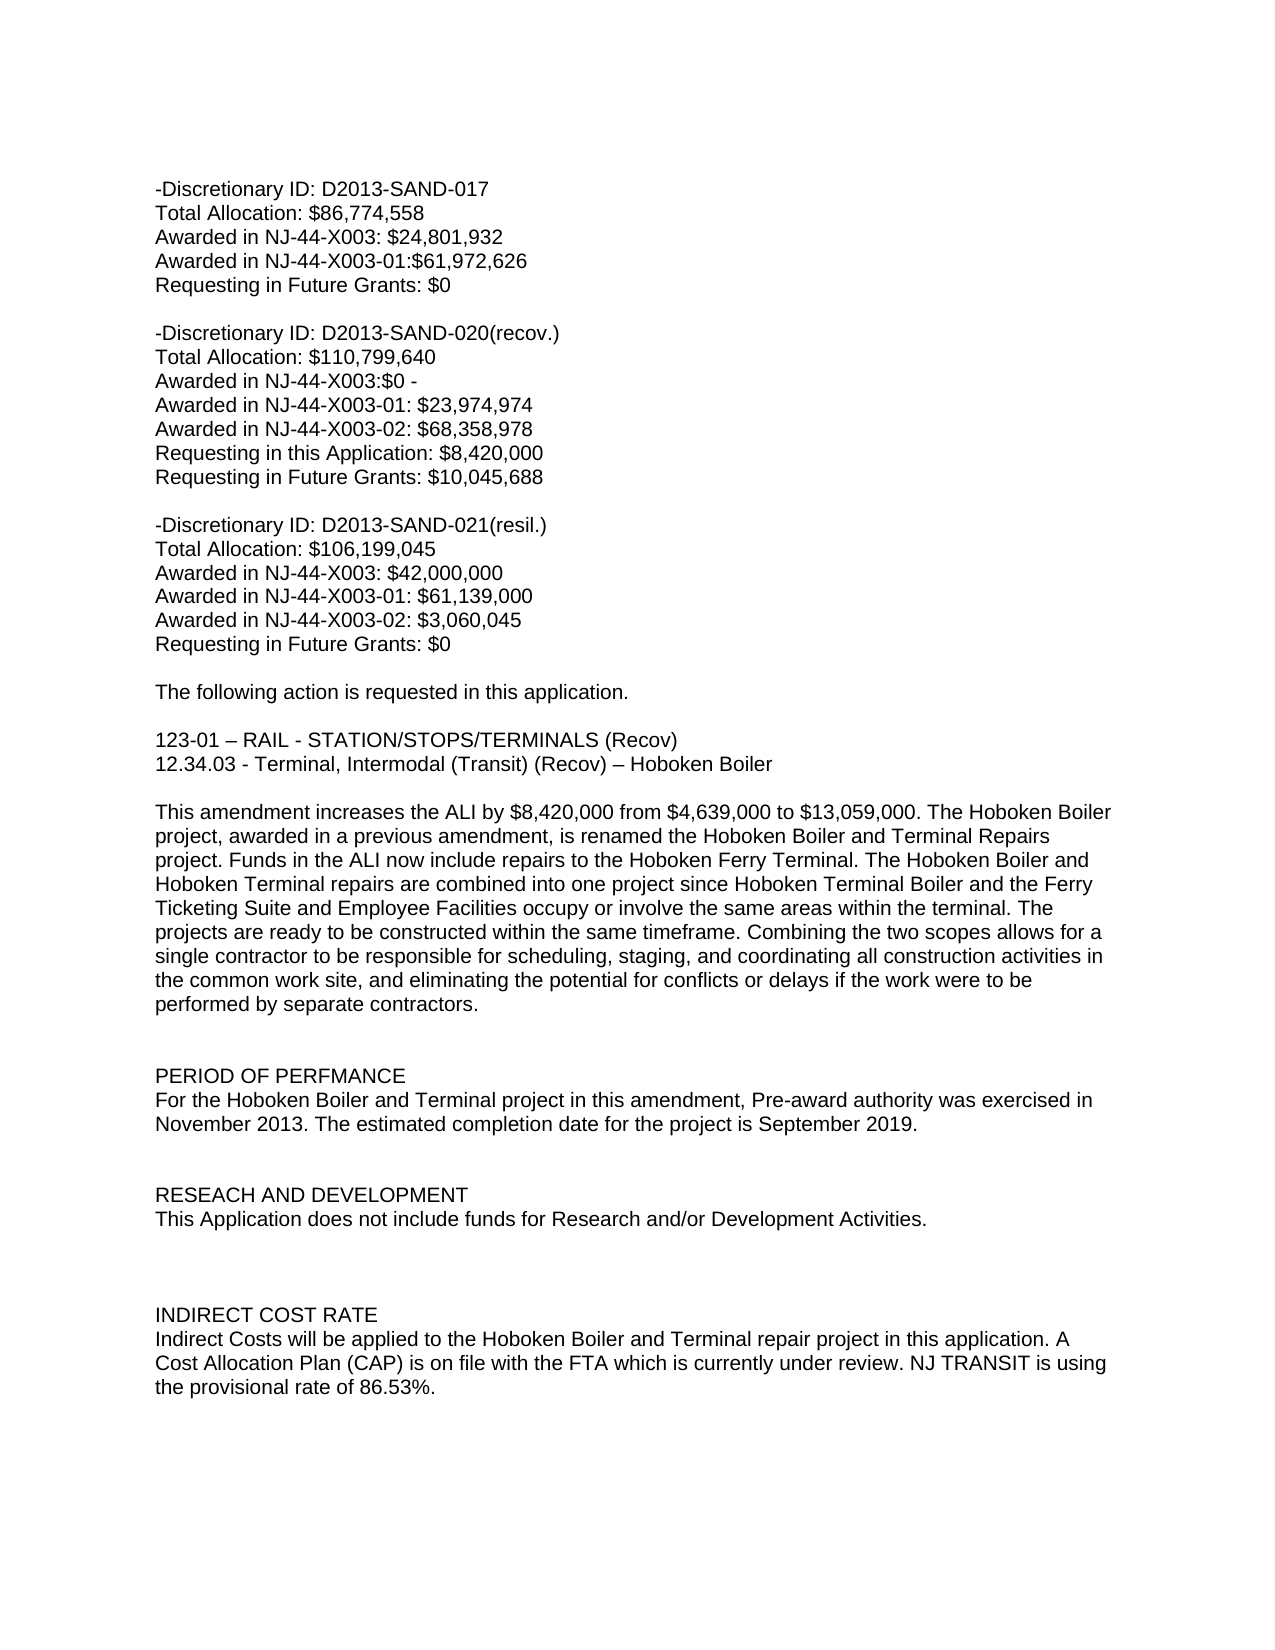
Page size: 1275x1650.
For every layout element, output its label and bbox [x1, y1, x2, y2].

table_cell [149, 150, 1123, 1480]
